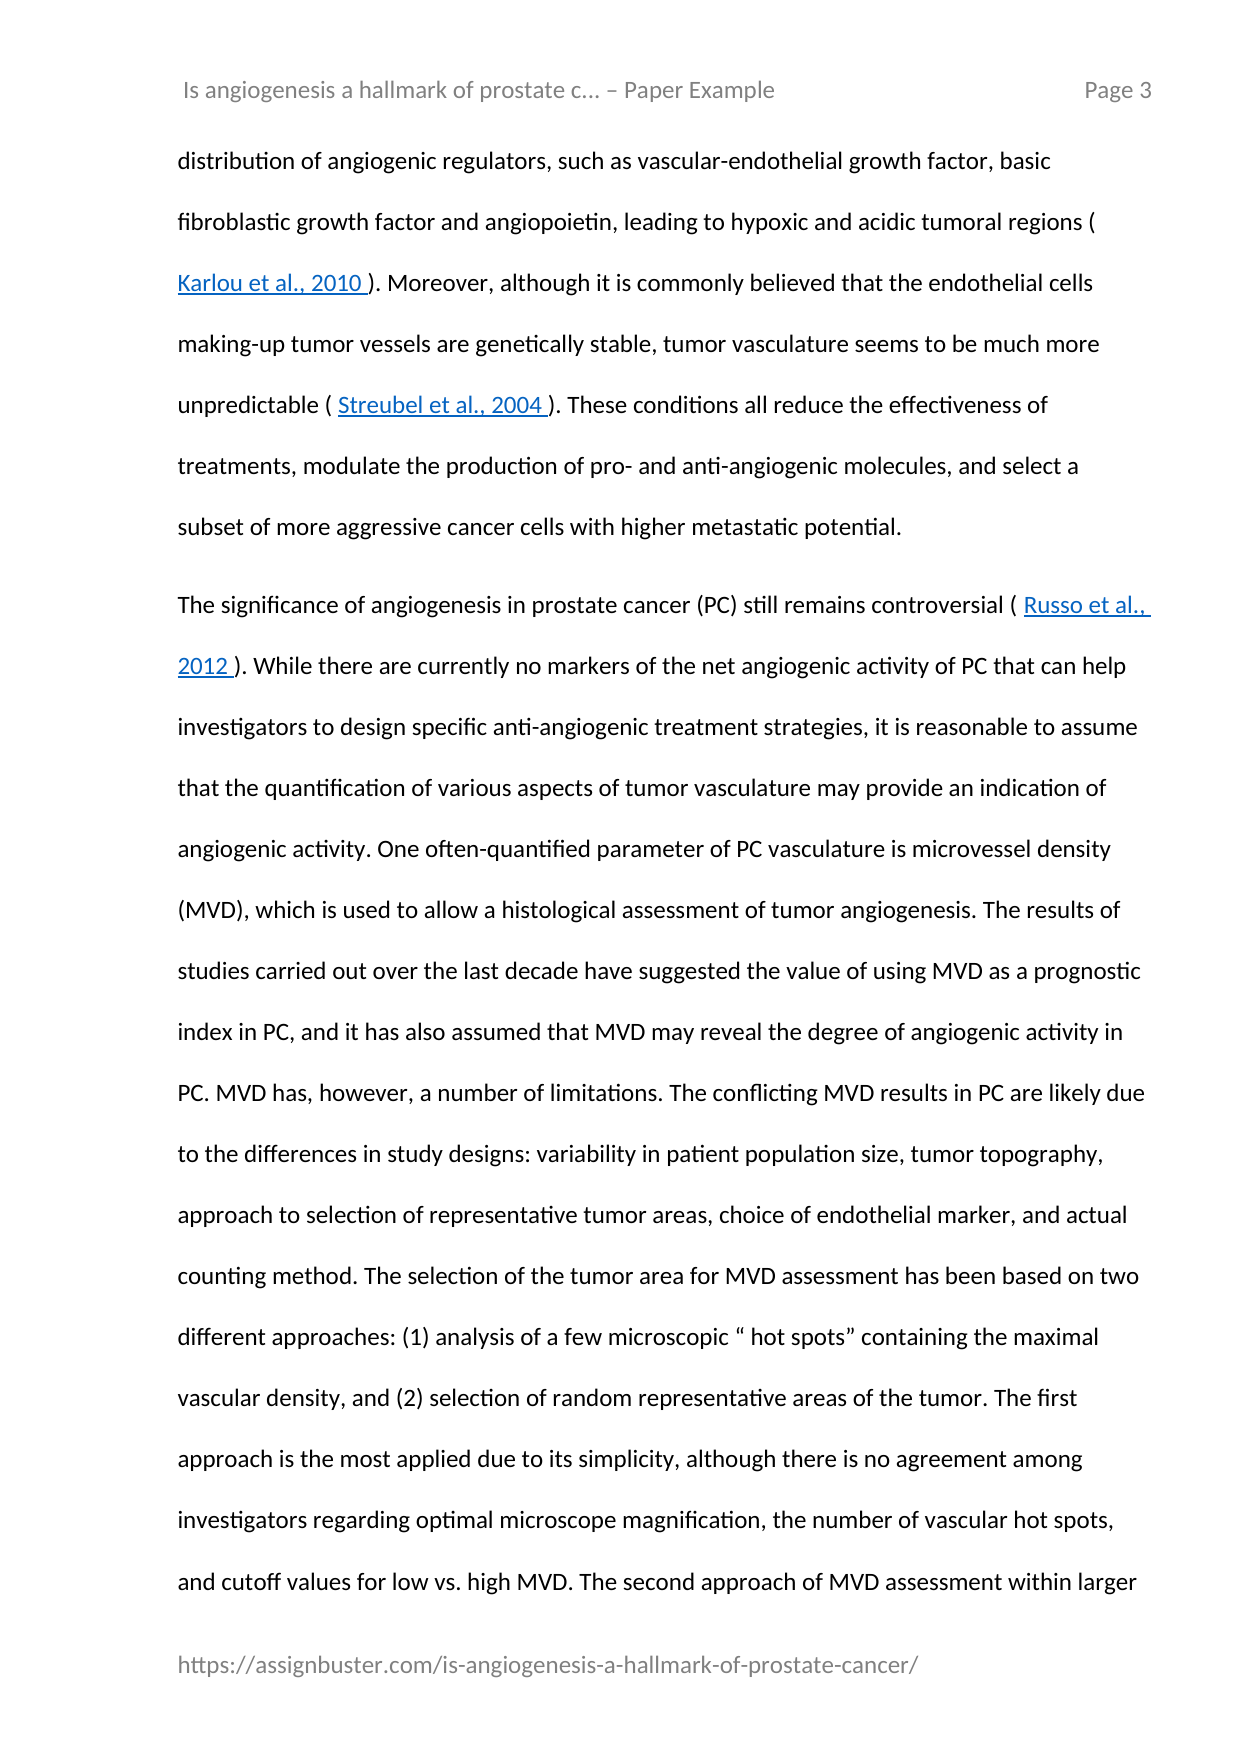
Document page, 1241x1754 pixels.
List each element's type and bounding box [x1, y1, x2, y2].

text [177, 145, 1152, 542]
text [177, 589, 1152, 1596]
